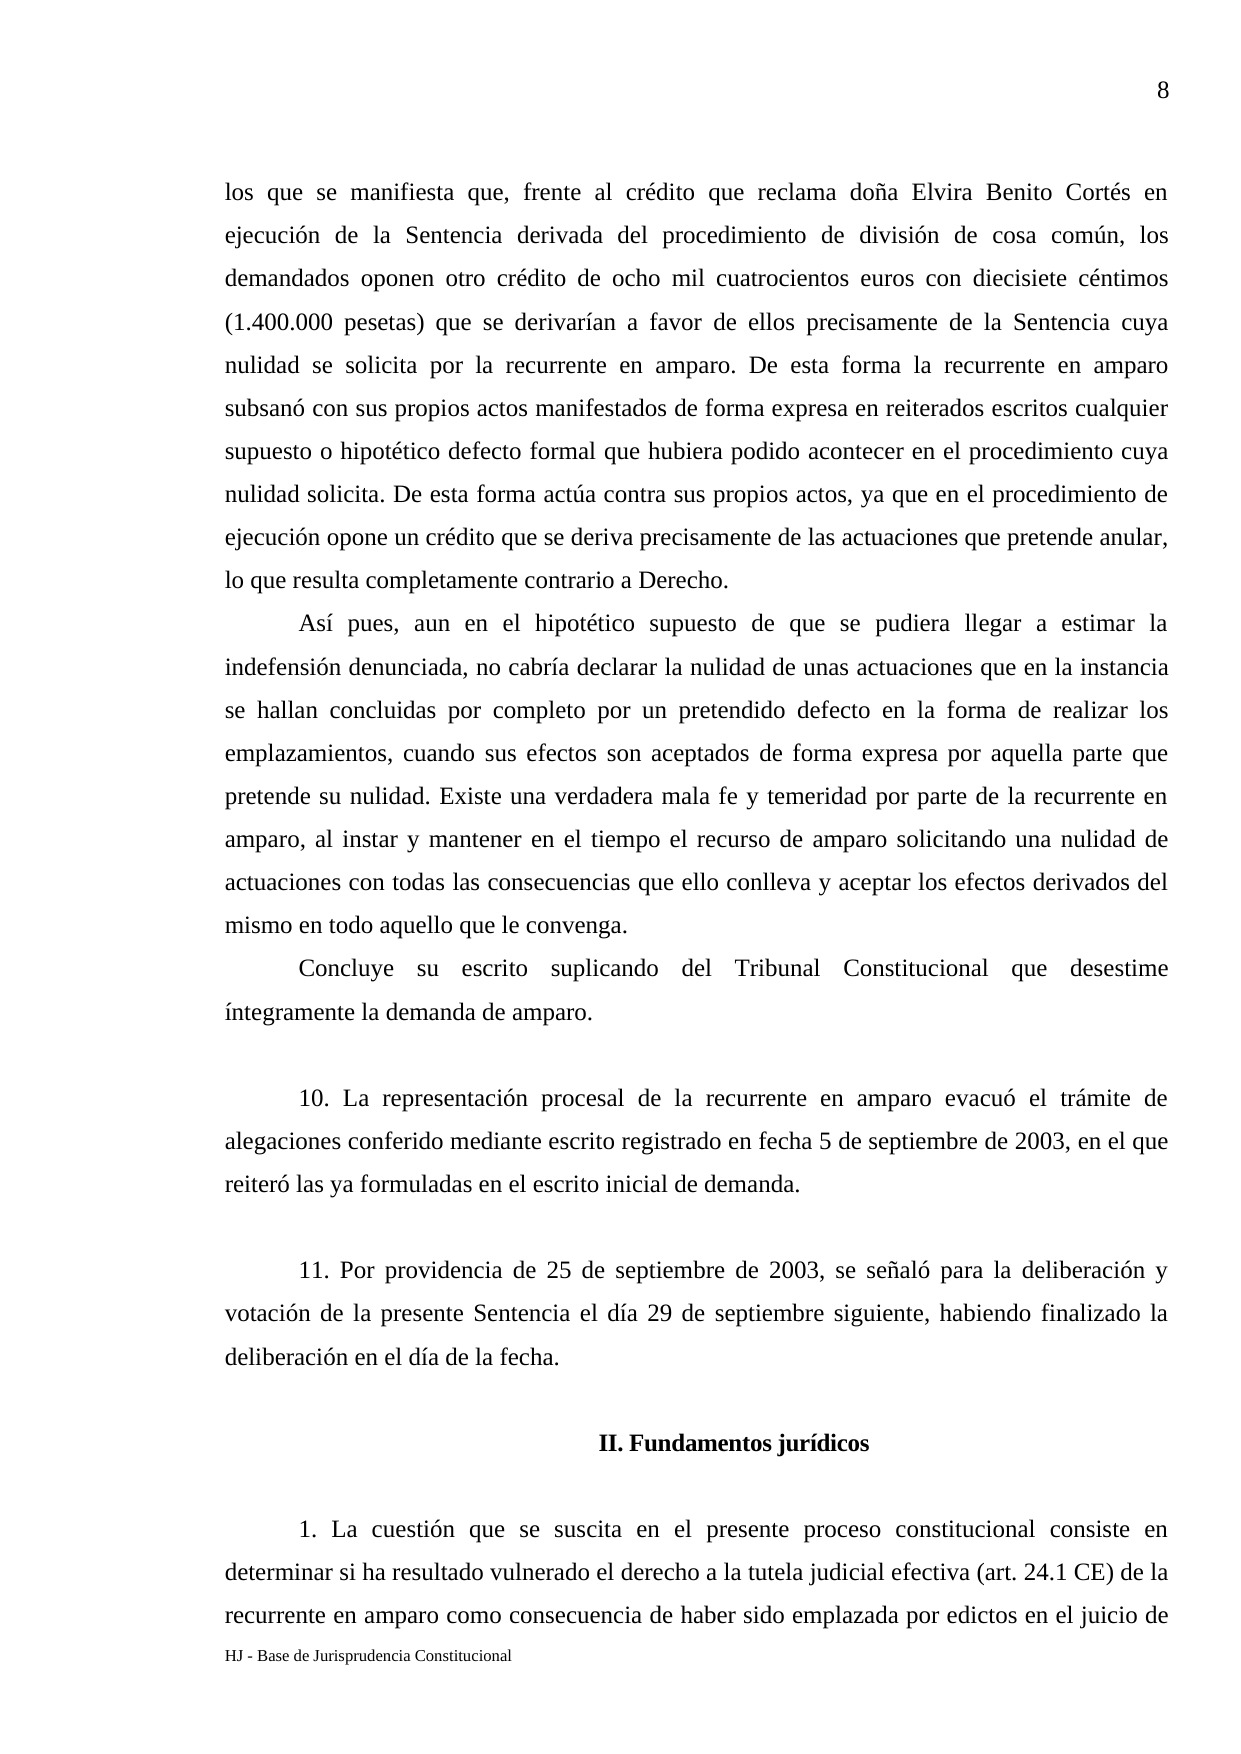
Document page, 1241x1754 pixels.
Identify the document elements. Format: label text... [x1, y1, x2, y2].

text 11. Por providencia de 25 de septiembre de 2003, se señaló para la deliberación y votación de la presente Sentencia el día 29 de septiembre siguiente, habiendo finalizado la deliberación en el día de la fecha. [224, 1255, 1169, 1370]
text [224, 1514, 1169, 1629]
text Concluye su escrito suplicando del Tribunal Constitucional que desestime íntegramente la demanda de amparo. [224, 953, 1169, 1025]
subtitle II. Fundamentos jurídicos [224, 1428, 1169, 1457]
text Así pues, aun en el hipotético supuesto de que se pudiera llegar a estimar la indefensión denunciada, no cabría declarar la nulidad de unas actuaciones que en la instancia se hallan concluidas por completo por un pretendido defecto en la forma de realizar los emplazamientos, cuando sus efectos son aceptados de forma expresa por aquella parte que pretende su nulidad. Existe una verdadera mala fe y temeridad por parte de la recurrente en amparo, al instar y mantener en el tiempo el recurso de amparo solicitando una nulidad de actuaciones con todas las consecuencias que ello conlleva y aceptar los efectos derivados del mismo en todo aquello que le convenga. [224, 608, 1169, 939]
text 10. La representación procesal de la recurrente en amparo evacuó el trámite de alegaciones conferido mediante escrito registrado en fecha 5 de septiembre de 2003, en el que reiteró las ya formuladas en el escrito inicial de demanda. [224, 1083, 1169, 1198]
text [224, 177, 1169, 594]
